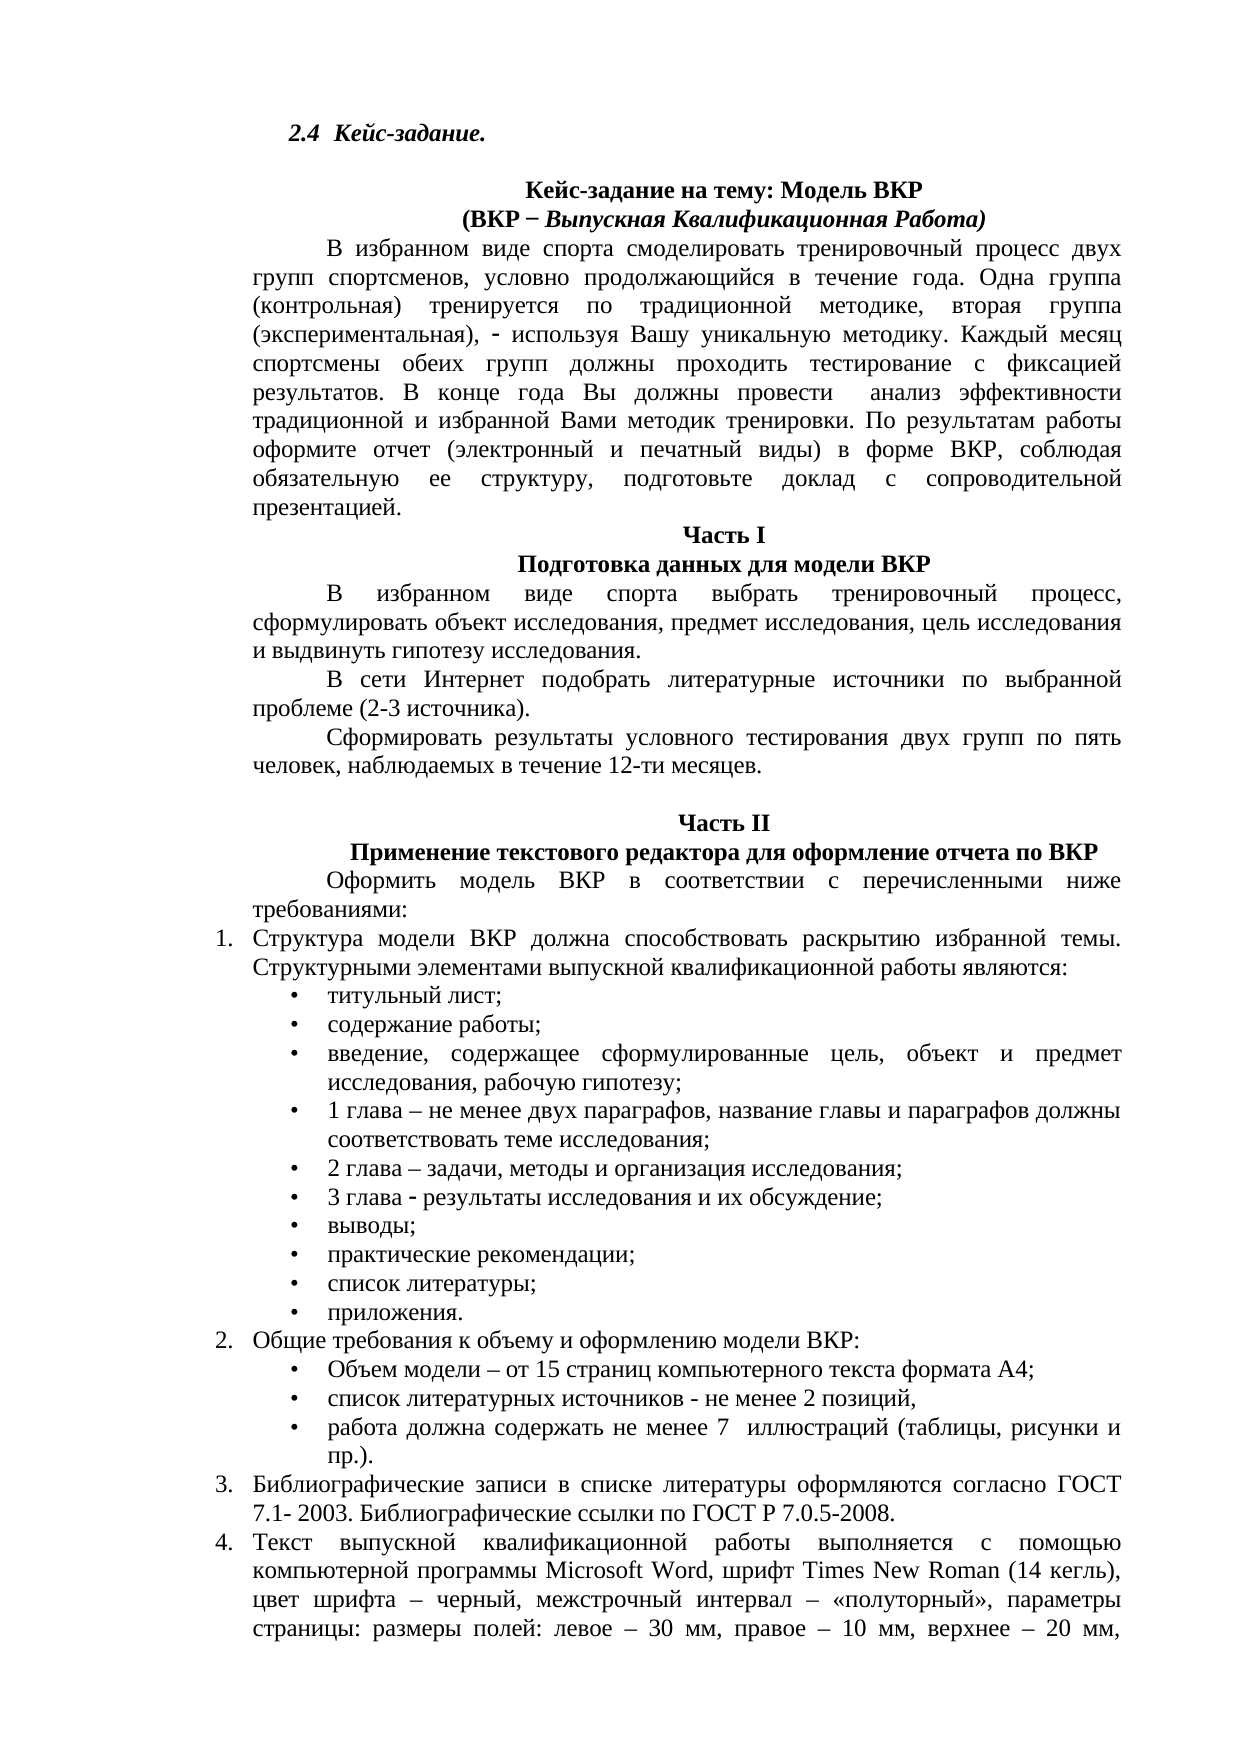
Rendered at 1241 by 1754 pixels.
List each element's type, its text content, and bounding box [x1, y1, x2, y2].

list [215, 1527, 1122, 1642]
text Подготовка данных для модели ВКР [252, 549, 1122, 578]
list Общие требования к объему и оформлению модели ВКР: [215, 1326, 1122, 1354]
list работа должна содержать не менее 7 иллюстраций (таблицы, рисунки и пр.). [290, 1412, 1122, 1469]
list 3 глава результаты исследования и их обсуждение; [290, 1182, 1122, 1211]
list Библиографические записи в списке литературы оформляются согласно ГОСТ 7.1- 2003. Библиографические ссылки по ГОСТ Р 7.0.5-2008. [215, 1469, 1122, 1527]
list 2 глава – задачи, методы и организация исследования; [290, 1153, 1122, 1182]
text Оформить модель ВКР в соответствии с перечисленными ниже требованиями: [252, 866, 1122, 923]
list титульный лист; [290, 981, 1122, 1009]
text Часть I [252, 521, 1122, 549]
list практические рекомендации; [290, 1239, 1122, 1268]
text Сформировать результаты условного тестирования двух групп по пять человек, наблюдаемых в течение 12-ти месяцев. [252, 722, 1122, 779]
list список литературных источников - не менее 2 позиций, [290, 1383, 1122, 1412]
text В избранном виде спорта смоделировать тренировочный процесс двух групп спортсменов, условно продолжающийся в течение года. Одна группа (контрольная) тренируется по традиционной методике, вторая группа (экспериментальная), используя Вашу уникальную методику. Каждый месяц спортсмены обеих групп должны проходить тестирование с фиксацией результатов. В конце года Вы должны провести анализ эффективности традиционной и избранной Вами методик тренировки. По результатам работы оформите отчет (электронный и печатный виды) в форме ВКР, соблюдая обязательную ее структуру, подготовьте доклад с сопроводительной презентацией. [252, 233, 1122, 521]
text Кейс-задание на тему: Модель ВКР [252, 176, 1122, 204]
list Кейс-задание. [288, 118, 1122, 147]
list Объем модели – от 15 страниц компьютерного текста формата А4; [290, 1354, 1122, 1383]
list выводы; [290, 1211, 1122, 1239]
list список литературы; [290, 1268, 1122, 1297]
list введение, содержащее сформулированные цель, объект и предмет исследования, рабочую гипотезу; [290, 1038, 1122, 1096]
text (ВКР ̶ Выпускная Квалификационная Работа) [252, 204, 1122, 233]
text В избранном виде спорта выбрать тренировочный процесс, сформулировать объект исследования, предмет исследования, цель исследования и выдвинуть гипотезу исследования. [252, 578, 1122, 664]
text Часть II [252, 808, 1122, 837]
list содержание работы; [290, 1009, 1122, 1038]
list 1 глава – не менее двух параграфов, название главы и параграфов должны соответствовать теме исследования; [290, 1096, 1122, 1153]
text В сети Интернет подобрать литературные источники по выбранной проблеме (2-3 источника). [252, 664, 1122, 722]
list приложения. [290, 1297, 1122, 1326]
list Структура модели ВКР должна способствовать раскрытию избранной темы. Структурными элементами выпускной квалификационной работы являются: [215, 923, 1122, 981]
text Применение текстового редактора для оформление отчета по ВКР [252, 837, 1122, 866]
